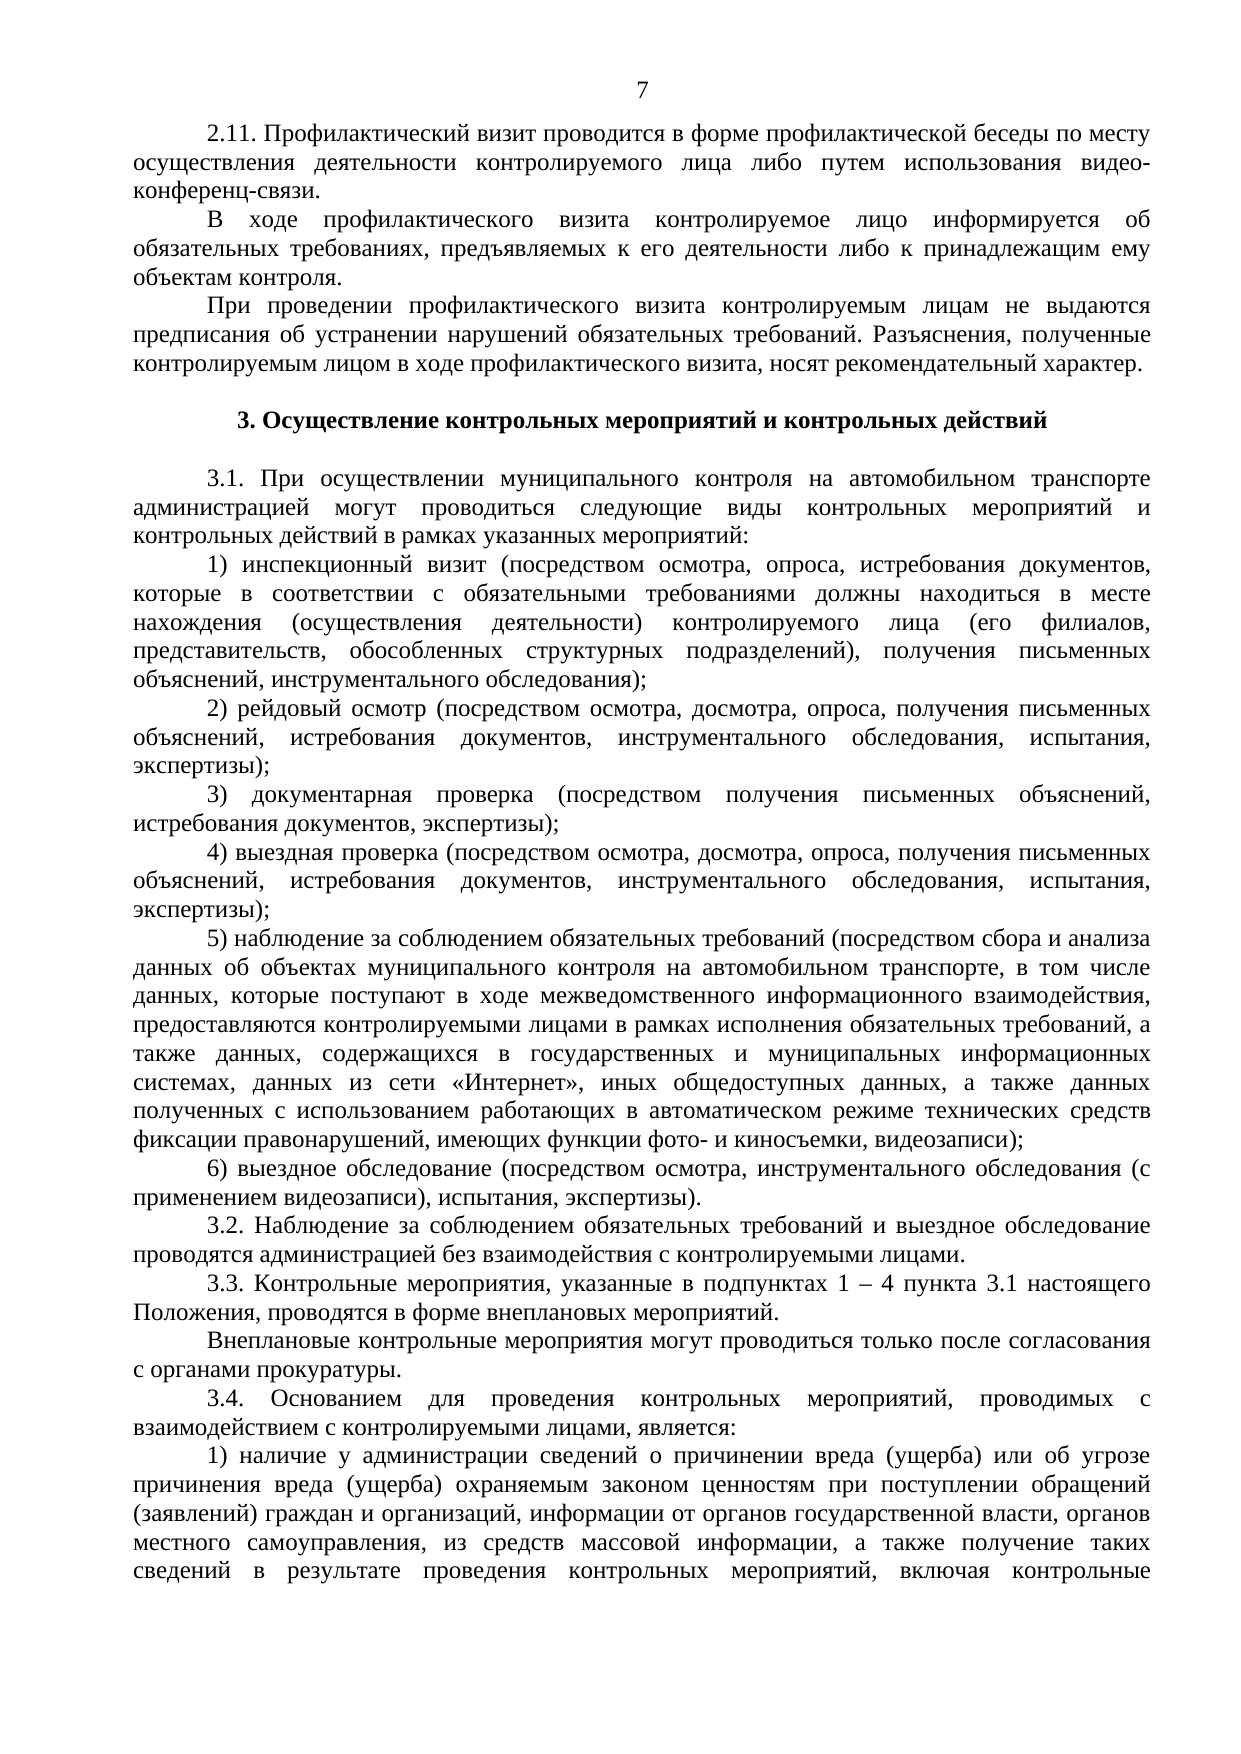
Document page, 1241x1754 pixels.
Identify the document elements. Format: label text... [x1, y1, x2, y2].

text В ходе профилактического визита контролируемое лицо информируется об обязательных требованиях, предъявляемых к его деятельности либо к принадлежащим ему объектам контроля. [133, 204, 1152, 291]
text 3.3. Контрольные мероприятия, указанные в подпунктах 1 – 4 пункта 3.1 настоящего Положения, проводятся в форме внеплановых мероприятий. [133, 1268, 1152, 1326]
text 6) выездное обследование (посредством осмотра, инструментального обследования (с применением видеозаписи), испытания, экспертизы). [133, 1153, 1152, 1211]
text 5) наблюдение за соблюдением обязательных требований (посредством сбора и анализа данных об объектах муниципального контроля на автомобильном транспорте, в том числе данных, которые поступают в ходе межведомственного информационного взаимодействия, предоставляются контролируемыми лицами в рамках исполнения обязательных требований, а также данных, содержащихся в государственных и муниципальных информационных системах, данных из сети «Интернет», иных общедоступных данных, а также данных полученных с использованием работающих в автоматическом режиме технических средств фиксации правонарушений, имеющих функции фото- и киносъемки, видеозаписи); [133, 923, 1152, 1009]
text Внеплановые контрольные мероприятия могут проводиться только после согласования с органами прокуратуры. [133, 1326, 1152, 1383]
text 3.4. Основанием для проведения контрольных мероприятий, проводимых с взаимодействием с контролируемыми лицами, является: [133, 1383, 1152, 1441]
text 3.1. При осуществлении муниципального контроля на автомобильном транспорте администрацией могут проводиться следующие виды контрольных мероприятий и контрольных действий в рамках указанных мероприятий: [133, 463, 1152, 549]
text 3) документарная проверка (посредством получения письменных объяснений, истребования документов, экспертизы); [133, 779, 1152, 837]
text 3.2. Наблюдение за соблюдением обязательных требований и выездное обследование проводятся администрацией без взаимодействия с контролируемыми лицами. [133, 1211, 1152, 1268]
text При проведении профилактического визита контролируемым лицам не выдаются предписания об устранении нарушений обязательных требований. Разъяснения, полученные контролируемым лицом в ходе профилактического визита, носят рекомендательный характер. [133, 291, 1152, 377]
text 2) рейдовый осмотр (посредством осмотра, досмотра, опроса, получения письменных объяснений, истребования документов, инструментального обследования, испытания, экспертизы); [133, 693, 1152, 779]
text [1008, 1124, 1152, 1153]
text 1) инспекционный визит (посредством осмотра, опроса, истребования документов, которые в соответствии с обязательными требованиями должны находиться в месте нахождения (осуществления деятельности) контролируемого лица (его филиалов, представительств, обособленных структурных подразделений), получения письменных объяснений, инструментального обследования); [133, 549, 1152, 693]
text 2.11. Профилактический визит проводится в форме профилактической беседы по месту осуществления деятельности контролируемого лица либо путем использования видео-конференц-связи. [133, 118, 1152, 204]
text 3. Осуществление контрольных мероприятий и контрольных действий [133, 406, 1152, 434]
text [133, 1441, 1152, 1584]
text 4) выездная проверка (посредством осмотра, досмотра, опроса, получения письменных объяснений, истребования документов, инструментального обследования, испытания, экспертизы); [133, 837, 1152, 923]
